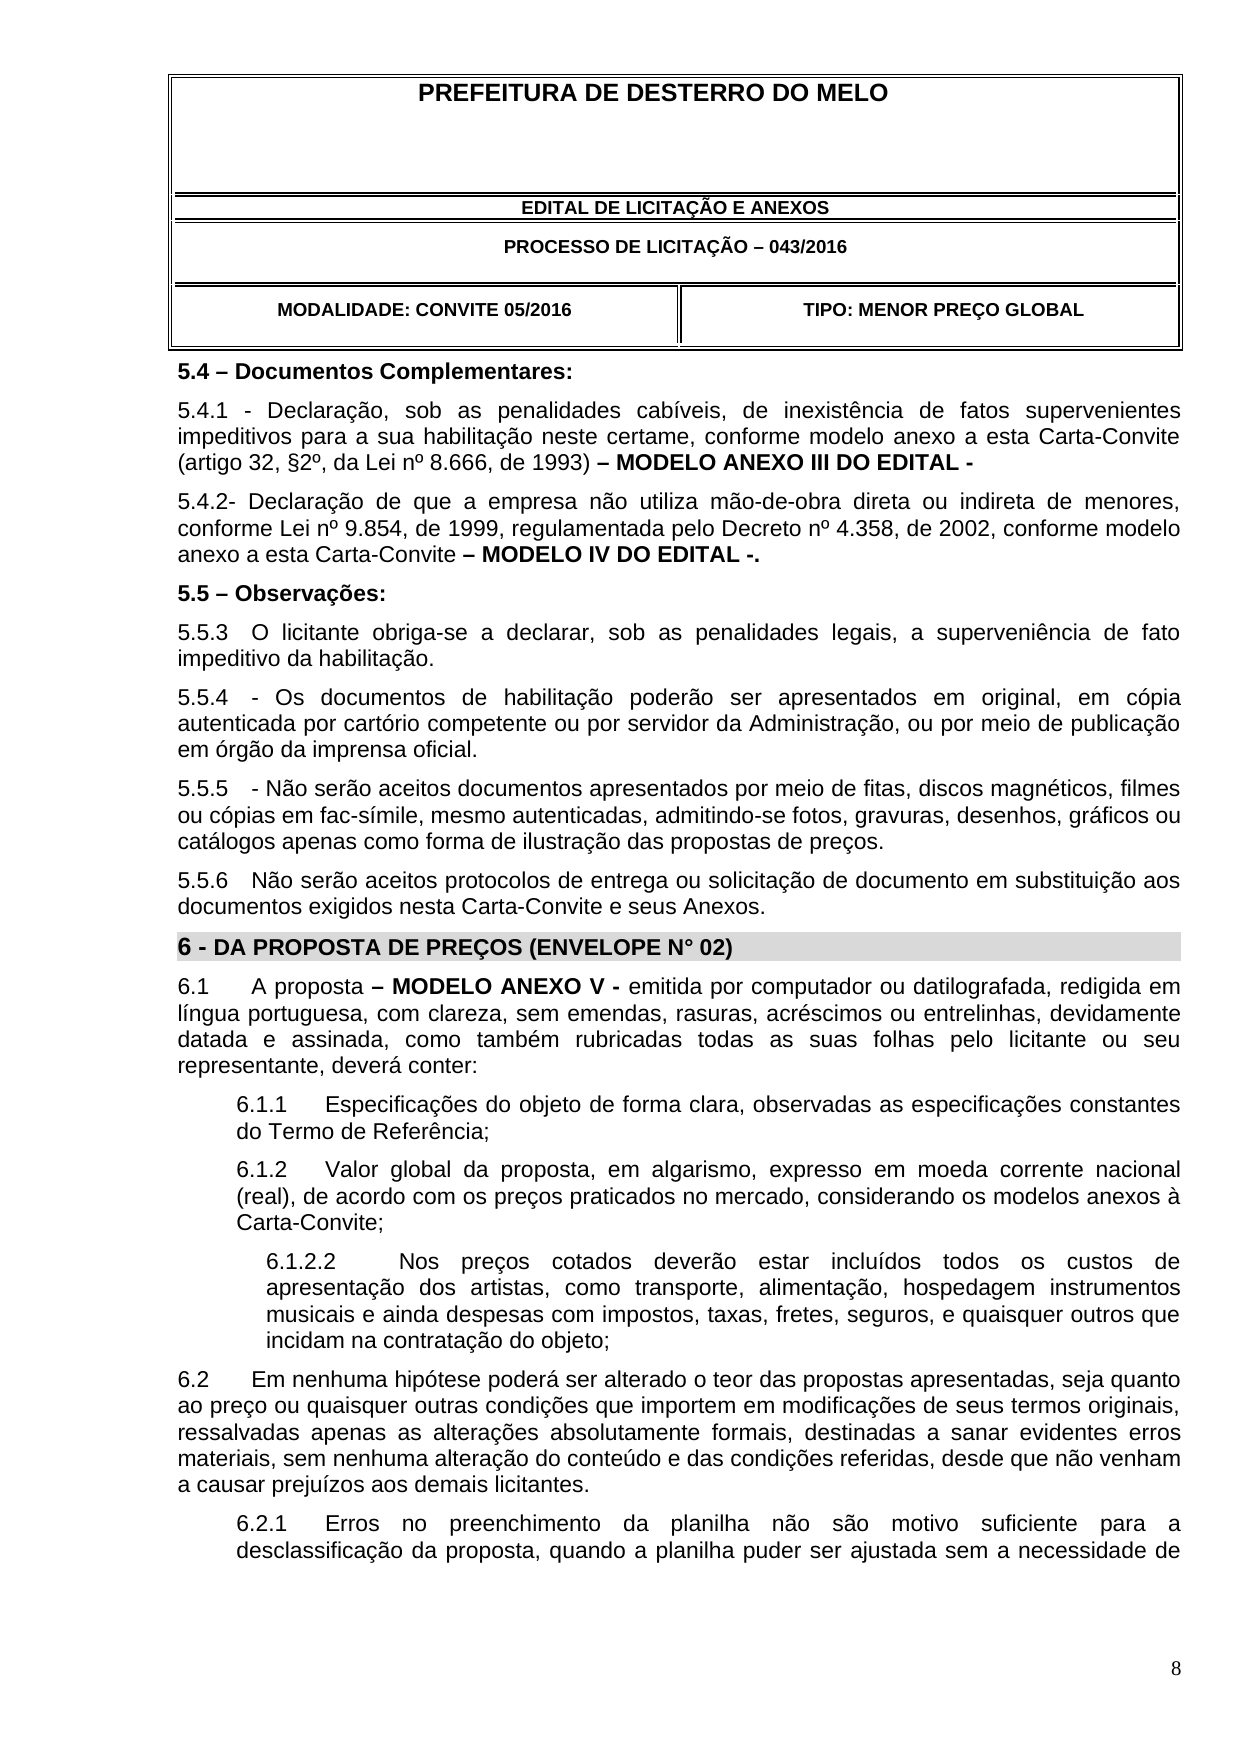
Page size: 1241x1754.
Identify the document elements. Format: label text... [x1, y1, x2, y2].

text 5.4.1 - Declaração, sob as penalidades cabíveis, de inexistência de fatos supervenientes impeditivos para a sua habilitação neste certame, conforme modelo anexo a esta Carta-Convite (artigo 32, §2º, da Lei nº 8.666, de 1993) – MODELO ANEXO III DO EDITAL - [177, 397, 1181, 476]
subtitle 6 - DA PROPOSTA DE PREÇOS (ENVELOPE N° 02) [177, 932, 1181, 961]
text 5.5 – Observações: [177, 580, 1181, 606]
text 5.4.2- Declaração de que a empresa não utiliza mão-de-obra direta ou indireta de menores, conforme Lei nº 9.854, de 1999, regulamentada pelo Decreto nº 4.358, de 2002, conforme modelo anexo a esta Carta-Convite – MODELO IV DO EDITAL -. [177, 488, 1181, 567]
text 5.5.3 O licitante obriga-se a declarar, sob as penalidades legais, a superveniência de fato impeditivo da habilitação. [177, 618, 1181, 671]
text 5.4 – Documentos Complementares: [177, 358, 1181, 384]
text 6.1.1 Especificações do objeto de forma clara, observadas as especificações constantes do Termo de Referência; [236, 1091, 1181, 1144]
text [236, 1510, 1181, 1563]
text 6.1.2 Valor global da proposta, em algarismo, expresso em moeda corrente nacional (real), de acordo com os preços praticados no mercado, considerando os modelos anexos à Carta-Convite; [236, 1156, 1181, 1236]
text 6.1.2.2 Nos preços cotados deverão estar incluídos todos os custos de apresentação dos artistas, como transporte, alimentação, hospedagem instrumentos musicais e ainda despesas com impostos, taxas, fretes, seguros, e quaisquer outros que incidam na contratação do objeto; [266, 1248, 1181, 1353]
text 6.2 Em nenhuma hipótese poderá ser alterado o teor das propostas apresentadas, seja quanto ao preço ou quaisquer outras condições que importem em modificações de seus termos originais, ressalvadas apenas as alterações absolutamente formais, destinadas a sanar evidentes erros materiais, sem nenhuma alteração do conteúdo e das condições referidas, desde que não venham a causar prejuízos aos demais licitantes. [177, 1366, 1181, 1498]
text 6.1 A proposta – MODELO ANEXO V - emitida por computador ou datilografada, redigida em língua portuguesa, com clareza, sem emendas, rasuras, acréscimos ou entrelinhas, devidamente datada e assinada, como também rubricadas todas as suas folhas pelo licitante ou seu representante, deverá conter: [177, 973, 1181, 1079]
text 5.5.4 - Os documentos de habilitação poderão ser apresentados em original, em cópia autenticada por cartório competente ou por servidor da Administração, ou por meio de publicação em órgão da imprensa oficial. [177, 684, 1181, 763]
text 5.5.6 Não serão aceitos protocolos de entrega ou solicitação de documento em substituição aos documentos exigidos nesta Carta-Convite e seus Anexos. [177, 867, 1181, 919]
text 5.5.5 - Não serão aceitos documentos apresentados por meio de fitas, discos magnéticos, filmes ou cópias em fac-símile, mesmo autenticadas, admitindo-se fotos, gravuras, desenhos, gráficos ou catálogos apenas como forma de ilustração das propostas de preços. [177, 775, 1181, 854]
